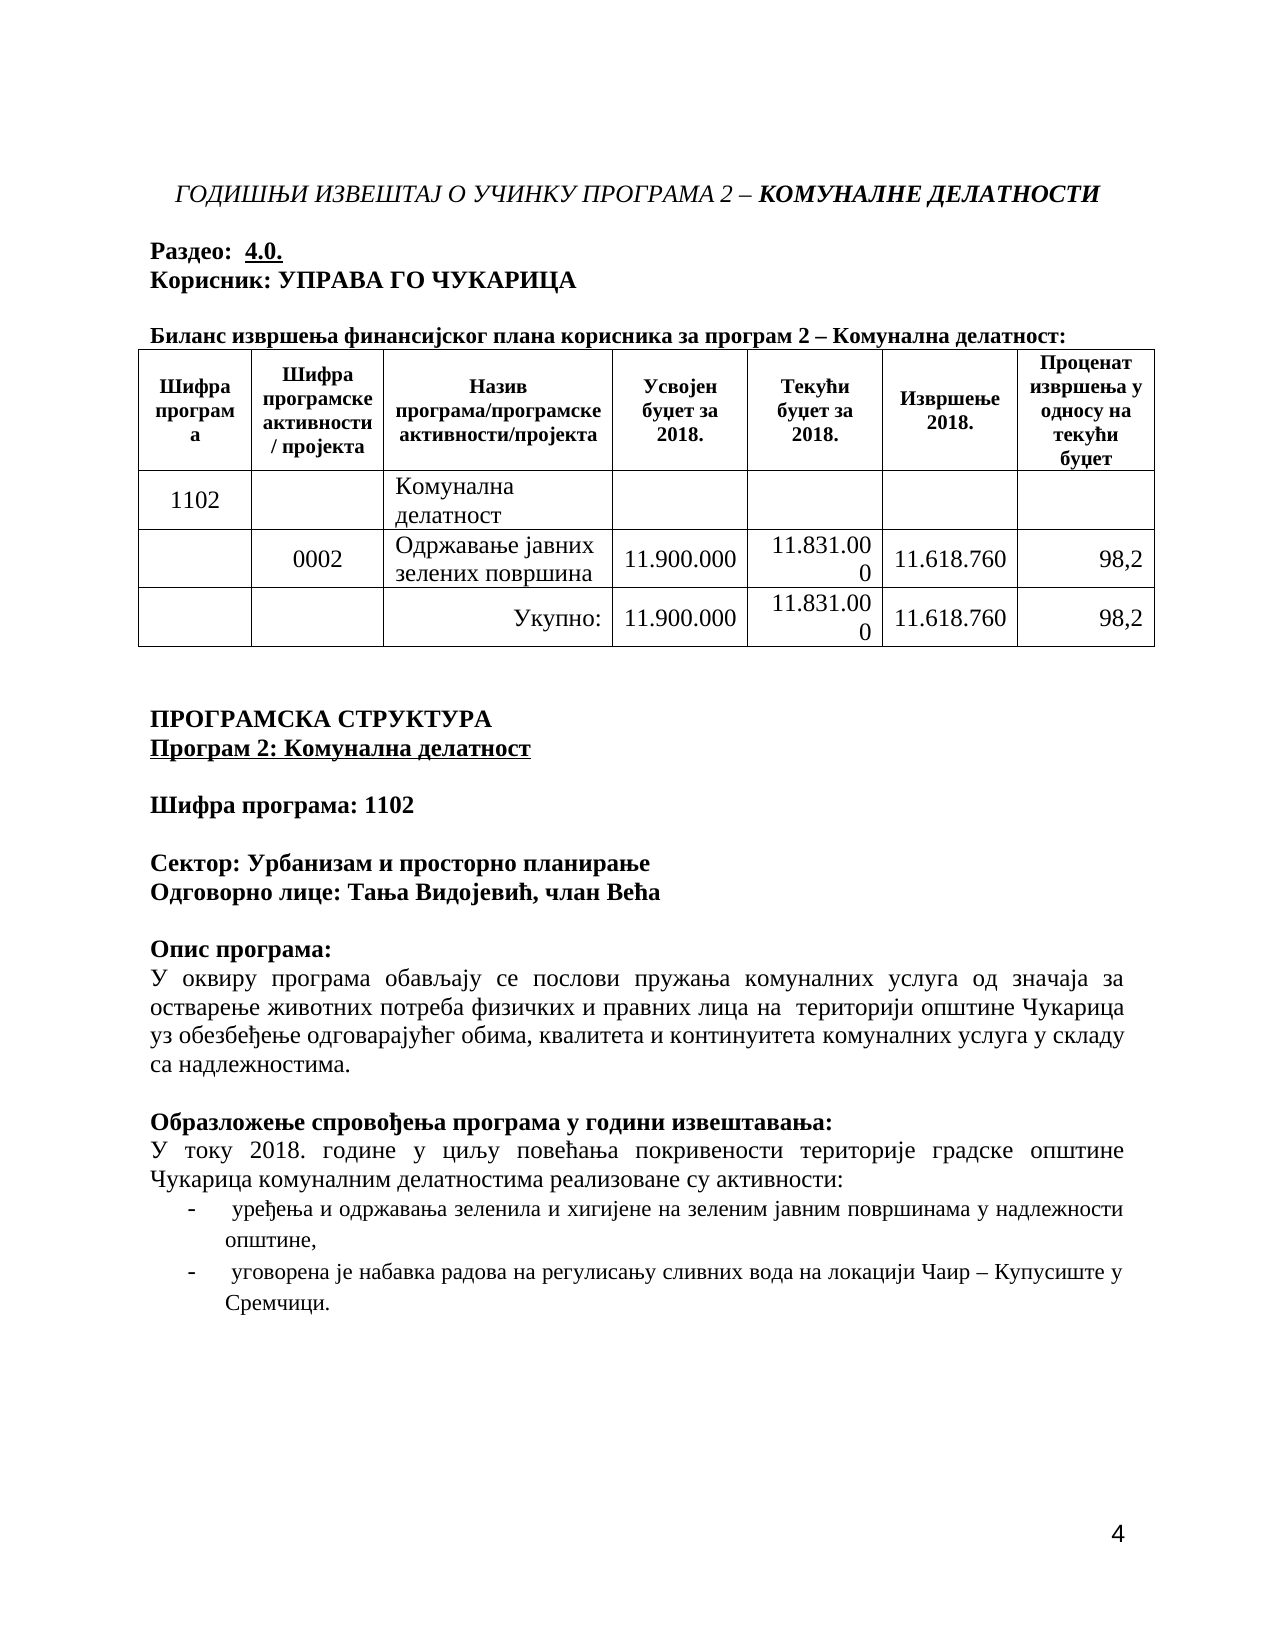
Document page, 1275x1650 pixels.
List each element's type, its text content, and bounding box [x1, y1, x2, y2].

table_cell 11.831.000 [748, 588, 882, 646]
text У оквиру програма обављају се послови пружања комуналних услуга од значаја за остварење животних потреба физичких и правних лица на територији општине Чукарица уз обезбеђење одговарајућег обима, квалитета и континуитета комуналних услуга у складу са надлежностима. [150, 963, 1125, 1078]
table_cell [748, 471, 882, 529]
table_cell [252, 588, 383, 646]
table_cell [613, 471, 747, 529]
table_cell [139, 588, 251, 646]
table_cell 0002 [252, 530, 383, 587]
table_cell 98,2 [1018, 588, 1154, 646]
text Образложење спровођења програма у години извештавања: [150, 1107, 1125, 1136]
table_cell 1102 [139, 471, 251, 529]
table_header Шифра програмске активности / пројекта [252, 350, 383, 470]
text Биланс извршења финансијског плана корисника за програм 2 – Комунална делатност: [150, 322, 1125, 349]
table_cell [1018, 471, 1154, 529]
text Корисник: УПРАВА ГО ЧУКАРИЦА [150, 265, 1125, 294]
table_cell [252, 471, 383, 529]
text ГОДИШЊИ ИЗВЕШТАЈ О УЧИНКУ ПРОГРАМА 2 – КОМУНАЛНЕ ДЕЛАТНОСТИ [150, 179, 1125, 207]
table_header Шифра програма [139, 350, 251, 470]
table_cell [883, 471, 1017, 529]
table_cell Укупно: [384, 588, 612, 646]
text Програм 2: Комунална делатност [150, 733, 1125, 762]
text ПРОГРАМСКА СТРУКТУРА [150, 704, 1125, 733]
list уређења и одржавања зеленила и хигијене на зеленим јавним површинама у надлежности општине, [187, 1193, 1125, 1252]
table_cell Одржавање јавних зелених површина [384, 530, 612, 587]
table_cell 11.831.000 [748, 530, 882, 587]
text Сектор: Урбанизам и просторно планирање [150, 848, 1125, 877]
table_cell 11.618.760 [883, 530, 1017, 587]
table_cell 11.618.760 [883, 588, 1017, 646]
table_header Назив програма/програмске активности/пројекта [384, 350, 612, 470]
table_header Проценат извршења у односу на текући буџет [1018, 350, 1154, 470]
list уговорена је набавка радова на регулисању сливних вода на локацији Чаир – Купусиште у Сремчици. [187, 1256, 1125, 1315]
table_header Извршење 2018. [883, 350, 1017, 470]
table_header Усвојен буџет за 2018. [613, 350, 747, 470]
table_cell 11.900.000 [613, 530, 747, 587]
table_cell 11.900.000 [613, 588, 747, 646]
table_header Текући буџет за 2018. [748, 350, 882, 470]
table_cell 98,2 [1018, 530, 1154, 587]
text У току 2018. године у циљу повећања покривености територије градске општине Чукарица комуналним делатностима реализоване су активности: [150, 1136, 1125, 1193]
text Одговорно лице: Тања Видојевић, члан Већа [150, 877, 1125, 906]
text Раздео: 4.0. [150, 236, 1125, 265]
text Опис програма: [150, 934, 1125, 963]
table_cell Комунална делатност [384, 471, 612, 529]
text Шифра програма: 1102 [150, 791, 1125, 819]
table_cell [139, 530, 251, 587]
